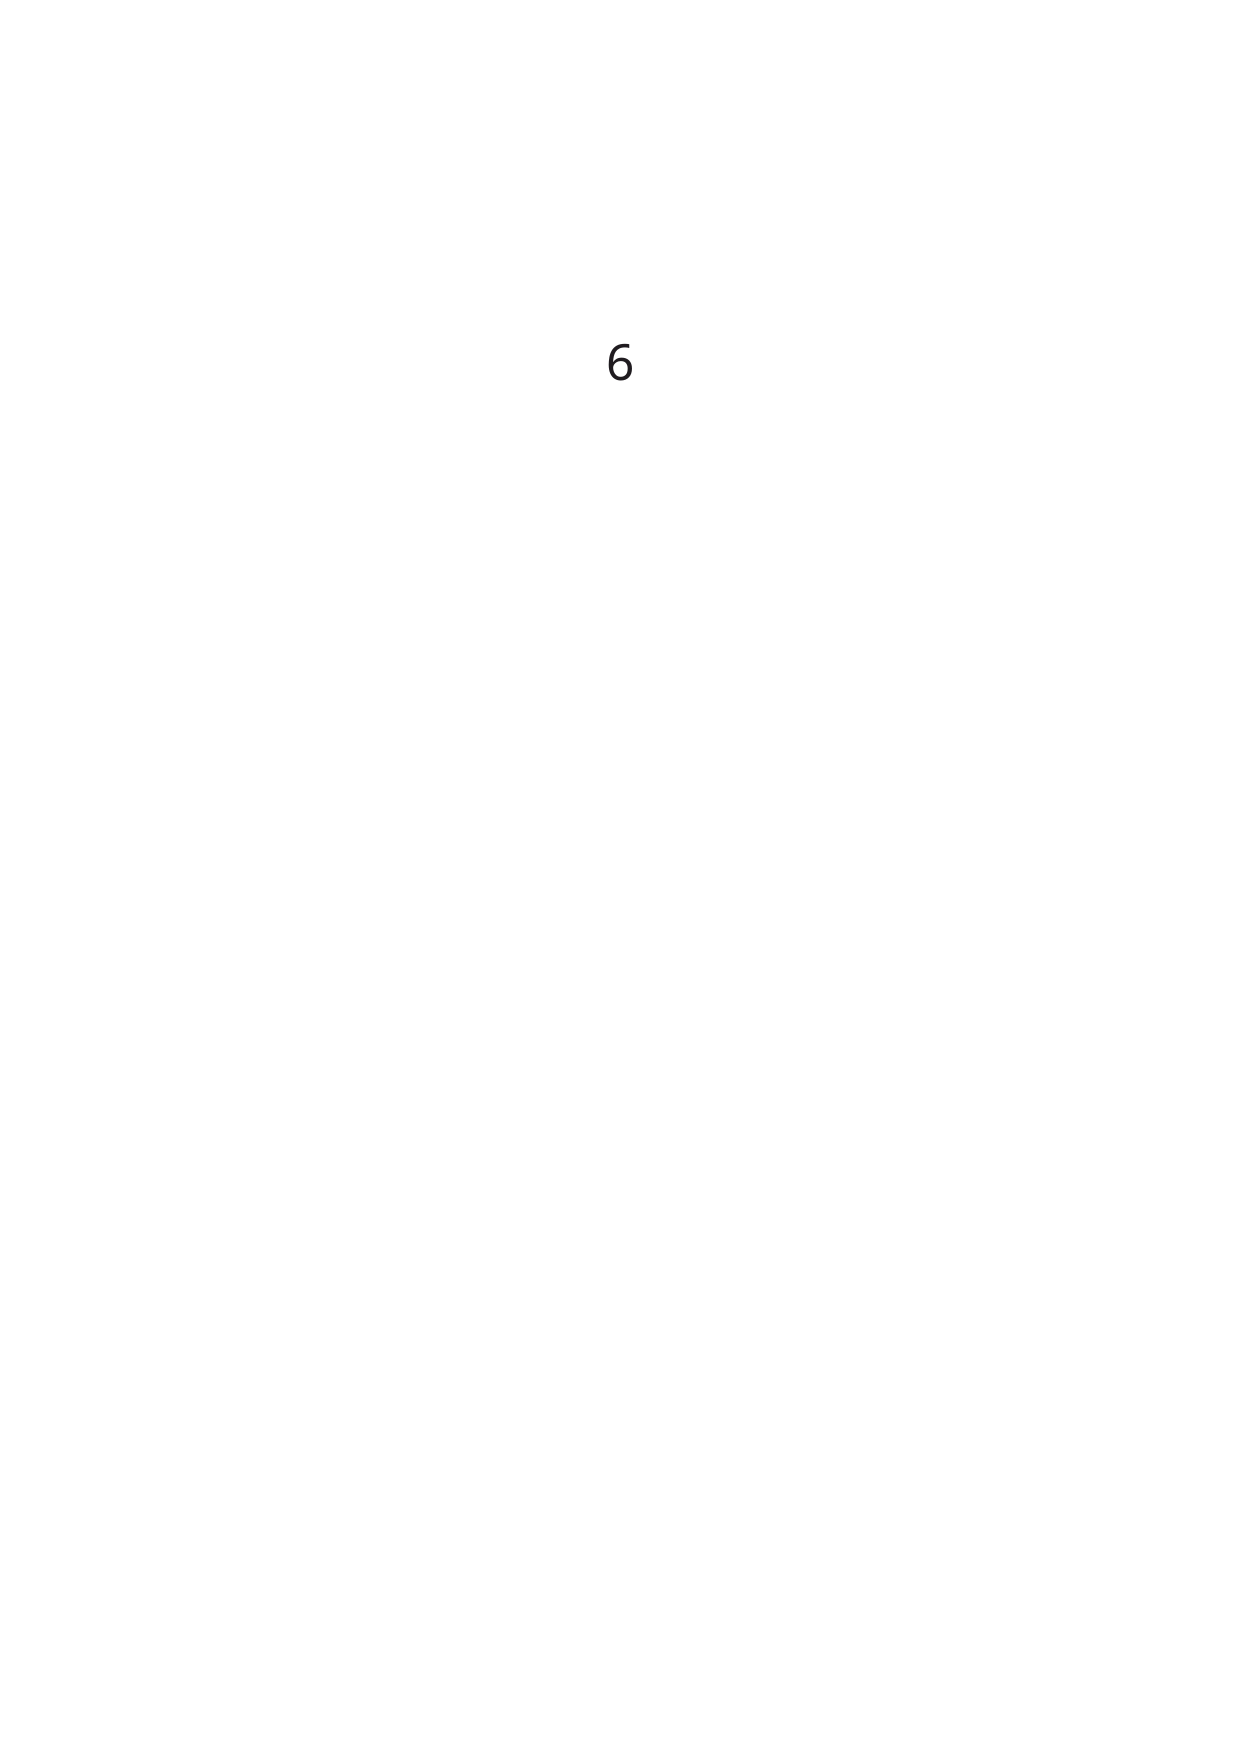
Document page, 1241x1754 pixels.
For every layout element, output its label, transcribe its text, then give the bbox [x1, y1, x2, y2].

subtitle 6 [87, 327, 1153, 395]
